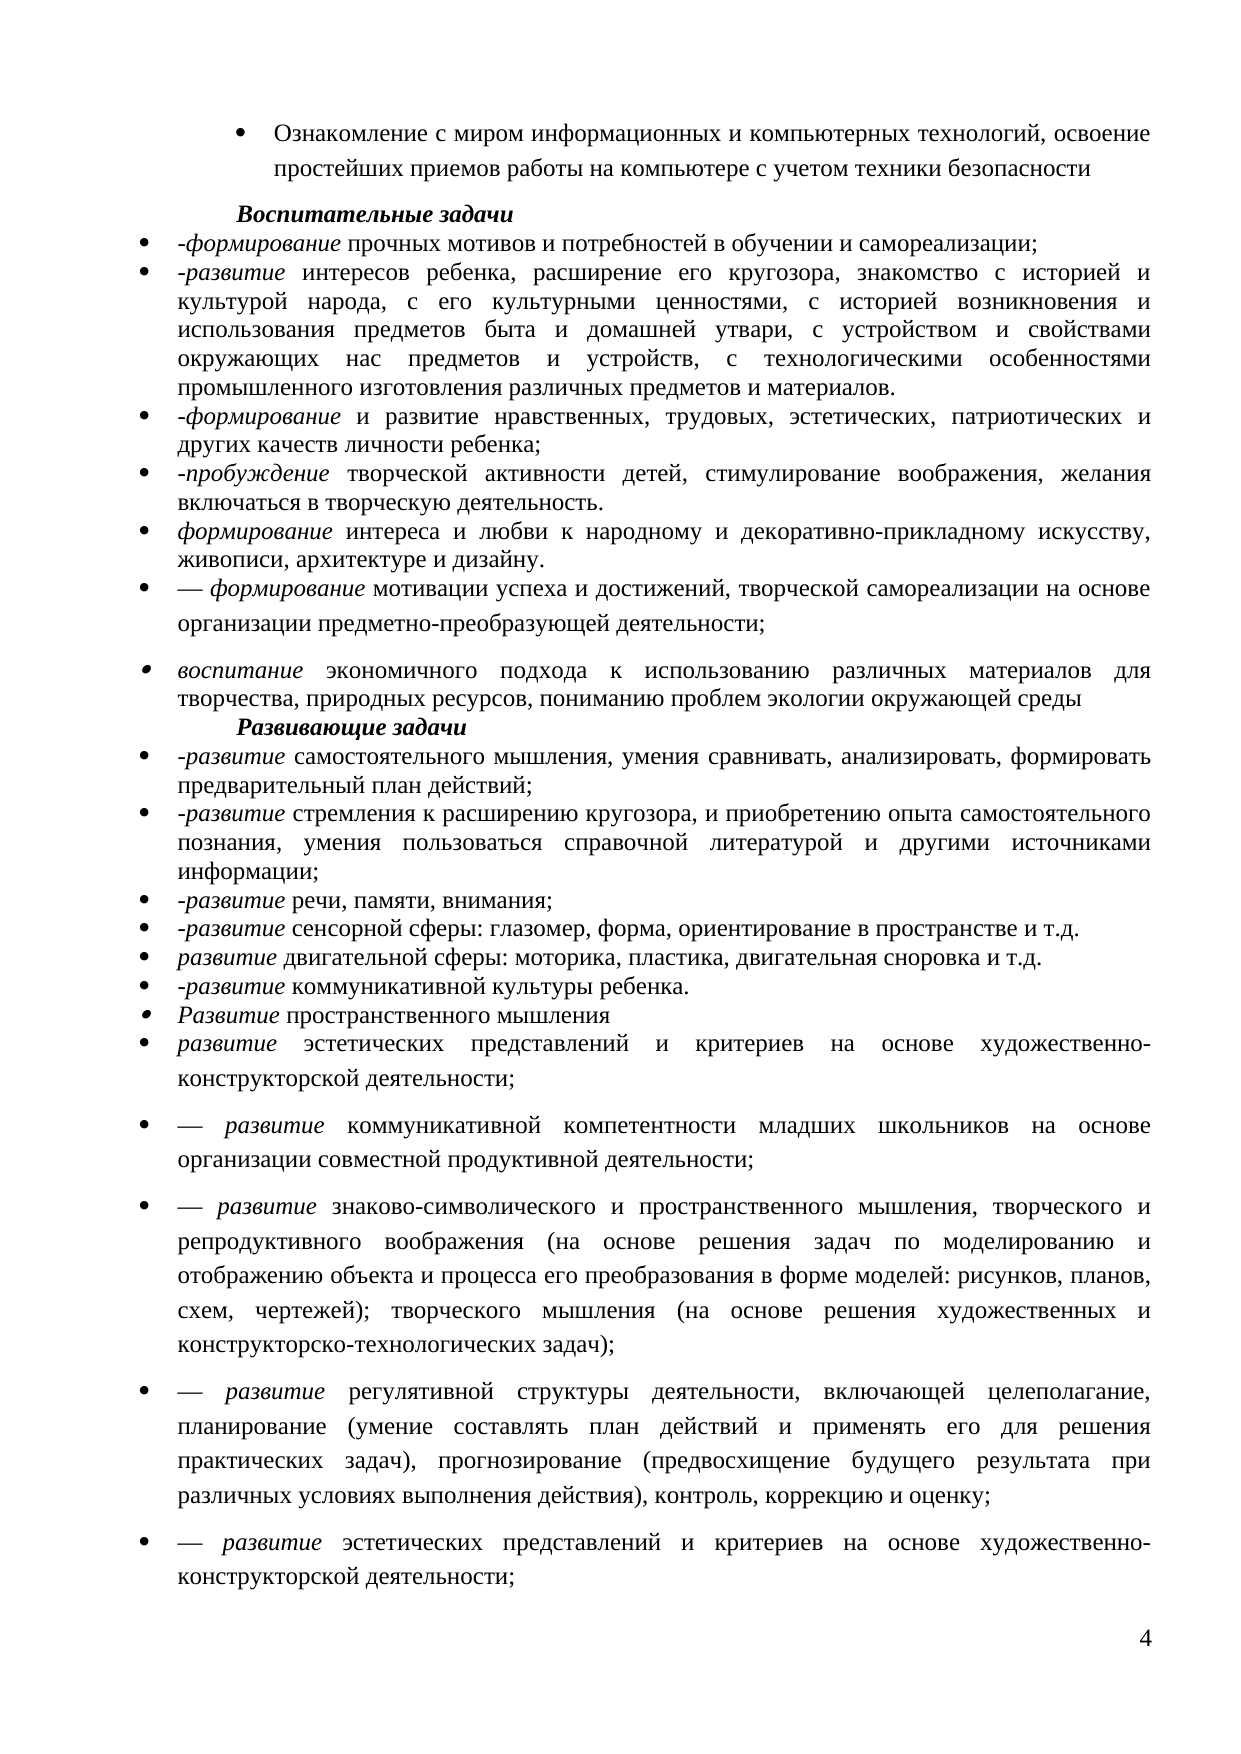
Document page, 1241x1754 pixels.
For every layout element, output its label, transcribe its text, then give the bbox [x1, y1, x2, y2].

list -развитие самостоятельного мышления, умения сравнивать, анализировать, формировать предварительный план действий; [140, 741, 1152, 798]
list — развитие регулятивной структуры деятельности, включающей целеполагание, планирование (умение составлять план действий и применять его для решения практических задач), прогнозирование (предвосхищение будущего результата при различных условиях выполнения действия), контроль, коррекцию и оценку; [140, 1376, 1152, 1508]
list Развитие пространственного мышления [140, 1000, 1152, 1028]
list воспитание экономичного подхода к использованию различных материалов для творчества, природных ресурсов, пониманию проблем экологии окружающей среды [140, 655, 1152, 712]
list -развитие интересов ребенка, расширение его кругозора, знакомство с историей и культурой народа, с его культурными ценностями, с историей возникновения и использования предметов быта и домашней утвари, с устройством и свойствами окружающих нас предметов и устройств, с технологическими особенностями промышленного изготовления различных предметов и материалов. [140, 257, 1152, 401]
list -развитие речи, памяти, внимания; [140, 885, 1152, 913]
list -формирование прочных мотивов и потребностей в обучении и самореализации; [140, 228, 1152, 257]
list развитие эстетических представлений и критериев на основе художественно-конструкторской деятельности; [140, 1028, 1152, 1092]
text Воспитательные задачи [177, 199, 1152, 228]
list формирование интереса и любви к народному и декоративно-прикладному искусству, живописи, архитектуре и дизайну. [140, 516, 1152, 573]
list -пробуждение творческой активности детей, стимулирование воображения, желания включаться в творческую деятельность. [140, 458, 1152, 516]
text Развивающие задачи [177, 712, 1152, 741]
list — развитие коммуникативной компетентности младших школьников на основе организации совместной продуктивной деятельности; [140, 1110, 1152, 1173]
list — формирование мотивации успеха и достижений, творческой самореализации на основе организации предметно-преобразующей деятельности; [140, 573, 1152, 637]
list -развитие стремления к расширению кругозора, и приобретению опыта самостоятельного познания, умения пользоваться справочной литературой и другими источниками информации; [140, 798, 1152, 885]
list Ознакомление с миром информационных и компьютерных технологий, освоение простейших приемов работы на компьютере с учетом техники безопасности [236, 118, 1152, 181]
list развитие двигательной сферы: моторика, пластика, двигательная сноровка и т.д. [140, 942, 1152, 971]
list -развитие сенсорной сферы: глазомер, форма, ориентирование в пространстве и т.д. [140, 913, 1152, 942]
list — развитие знаково-символического и пространственного мышления, творческого и репродуктивного воображения (на основе решения задач по моделированию и отображению объекта и процесса его преобразования в форме моделей: рисунков, планов, схем, чертежей); творческого мышления (на основе решения художественных и конструкторско-технологических задач); [140, 1191, 1152, 1358]
list — развитие эстетических представлений и критериев на основе художественно-конструкторской деятельности; [140, 1527, 1152, 1590]
list -развитие коммуникативной культуры ребенка. [140, 971, 1152, 1000]
list -формирование и развитие нравственных, трудовых, эстетических, патриотических и других качеств личности ребенка; [140, 401, 1152, 458]
